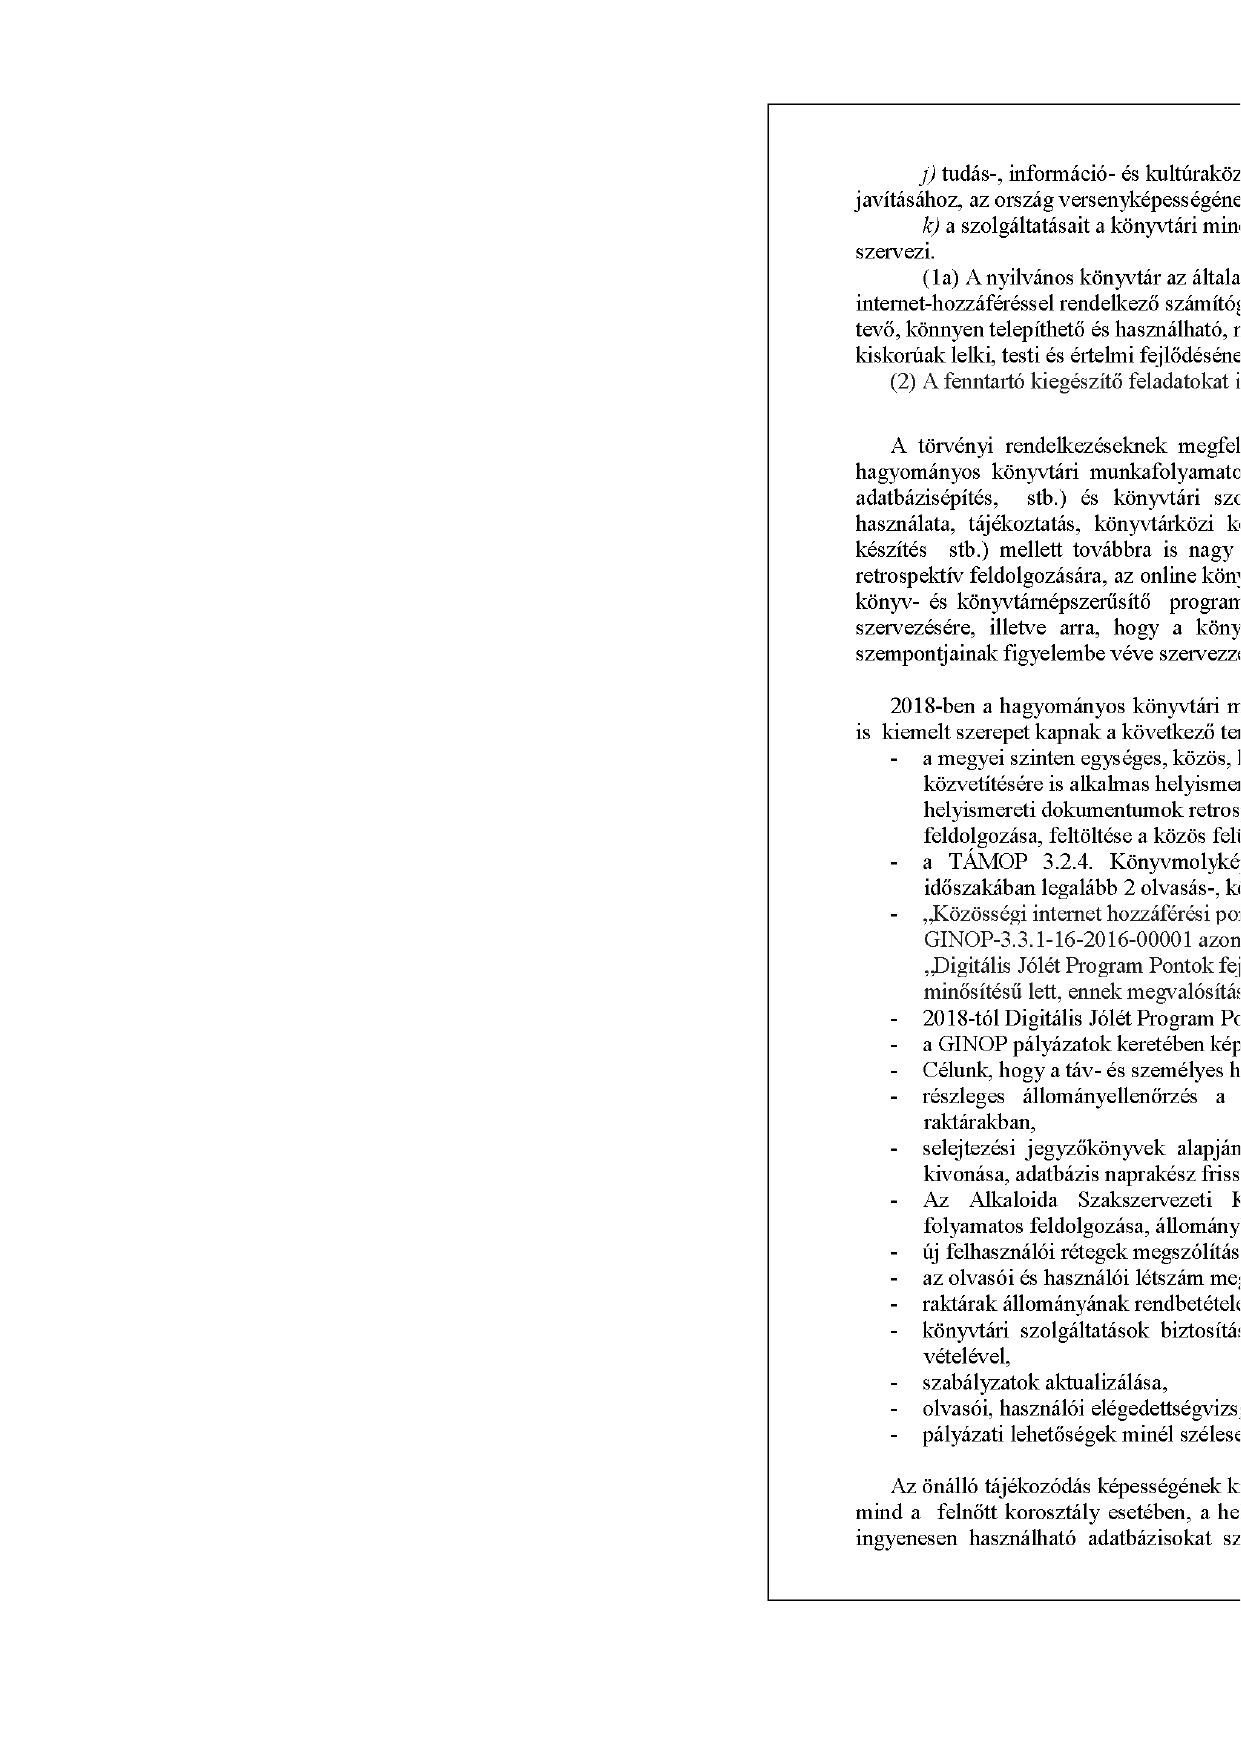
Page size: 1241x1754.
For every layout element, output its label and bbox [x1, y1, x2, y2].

picture [722, 58, 1241, 1645]
